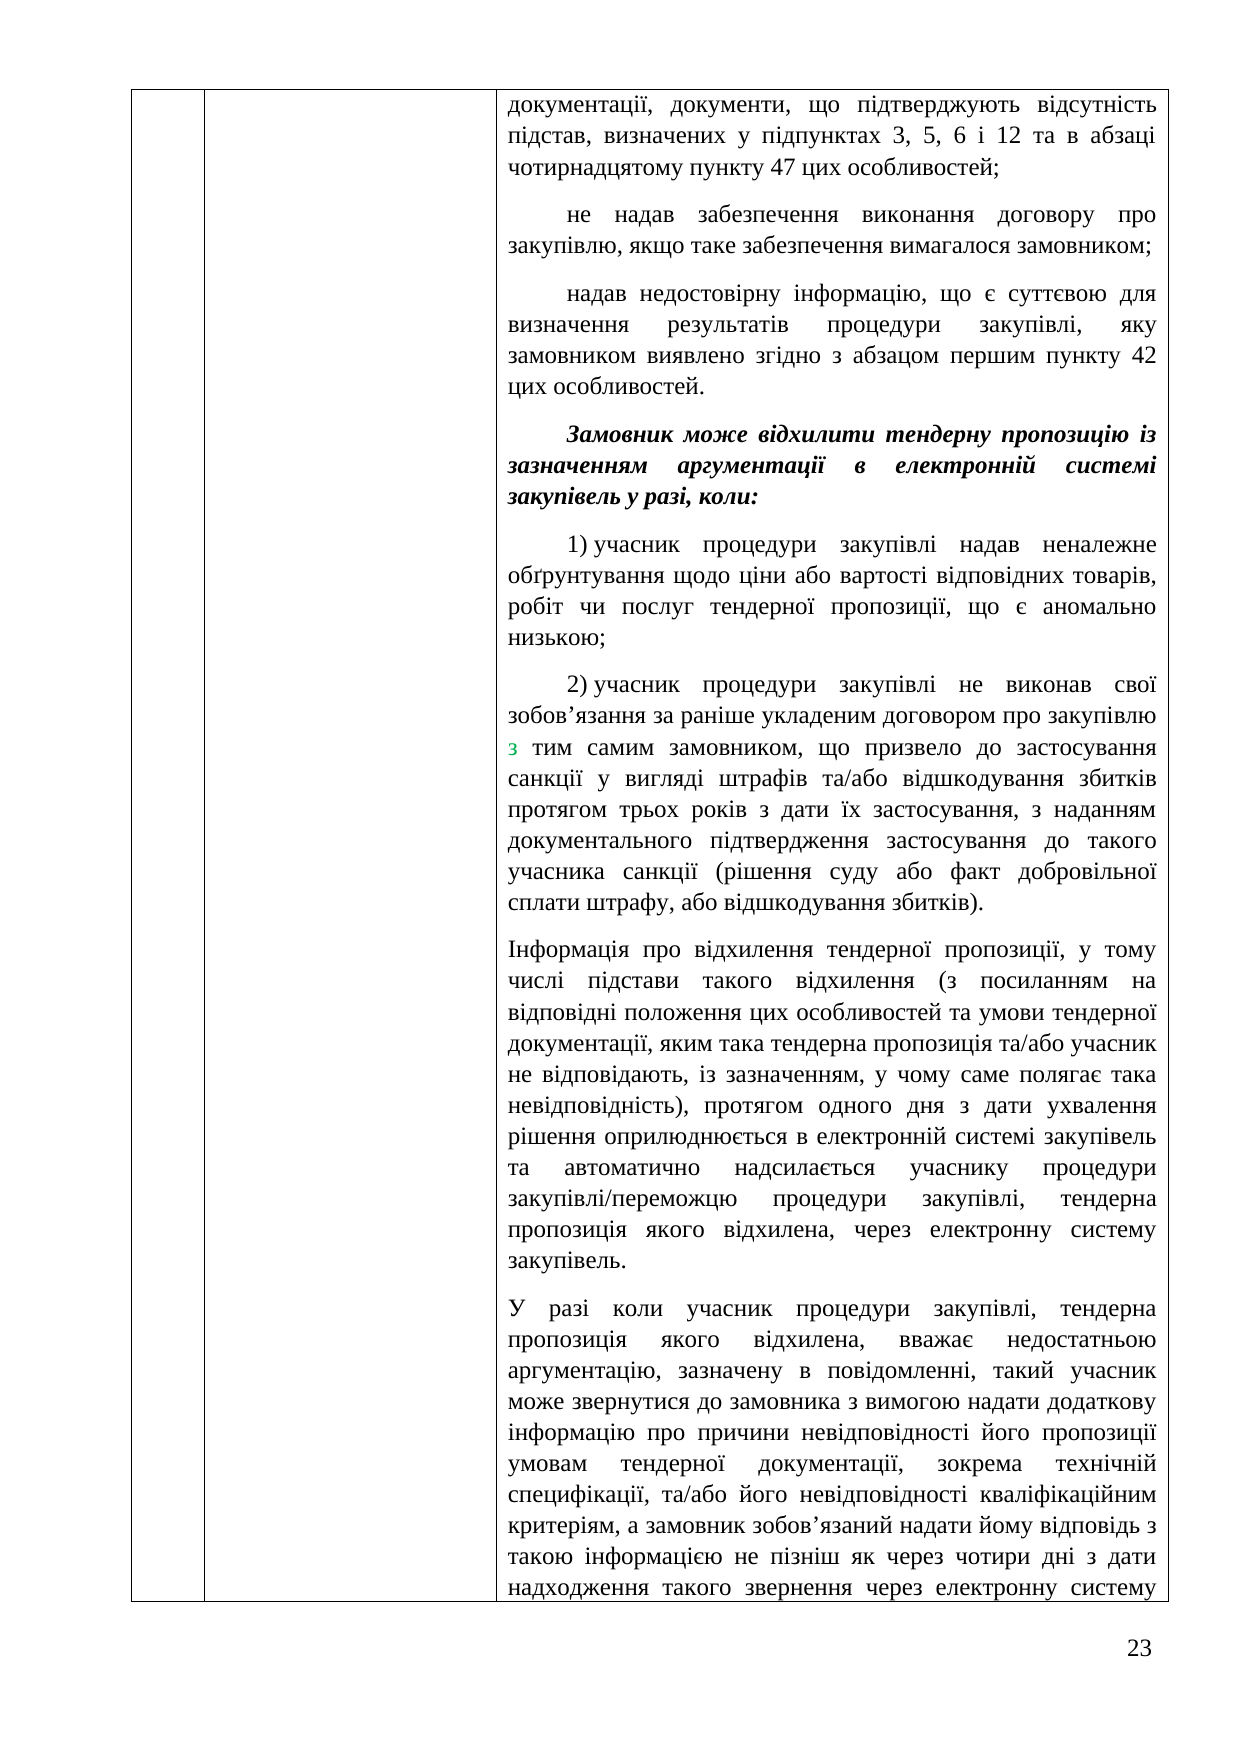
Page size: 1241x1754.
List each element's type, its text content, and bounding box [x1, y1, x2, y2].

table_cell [205, 90, 496, 1601]
table_cell 3 [132, 90, 204, 1601]
